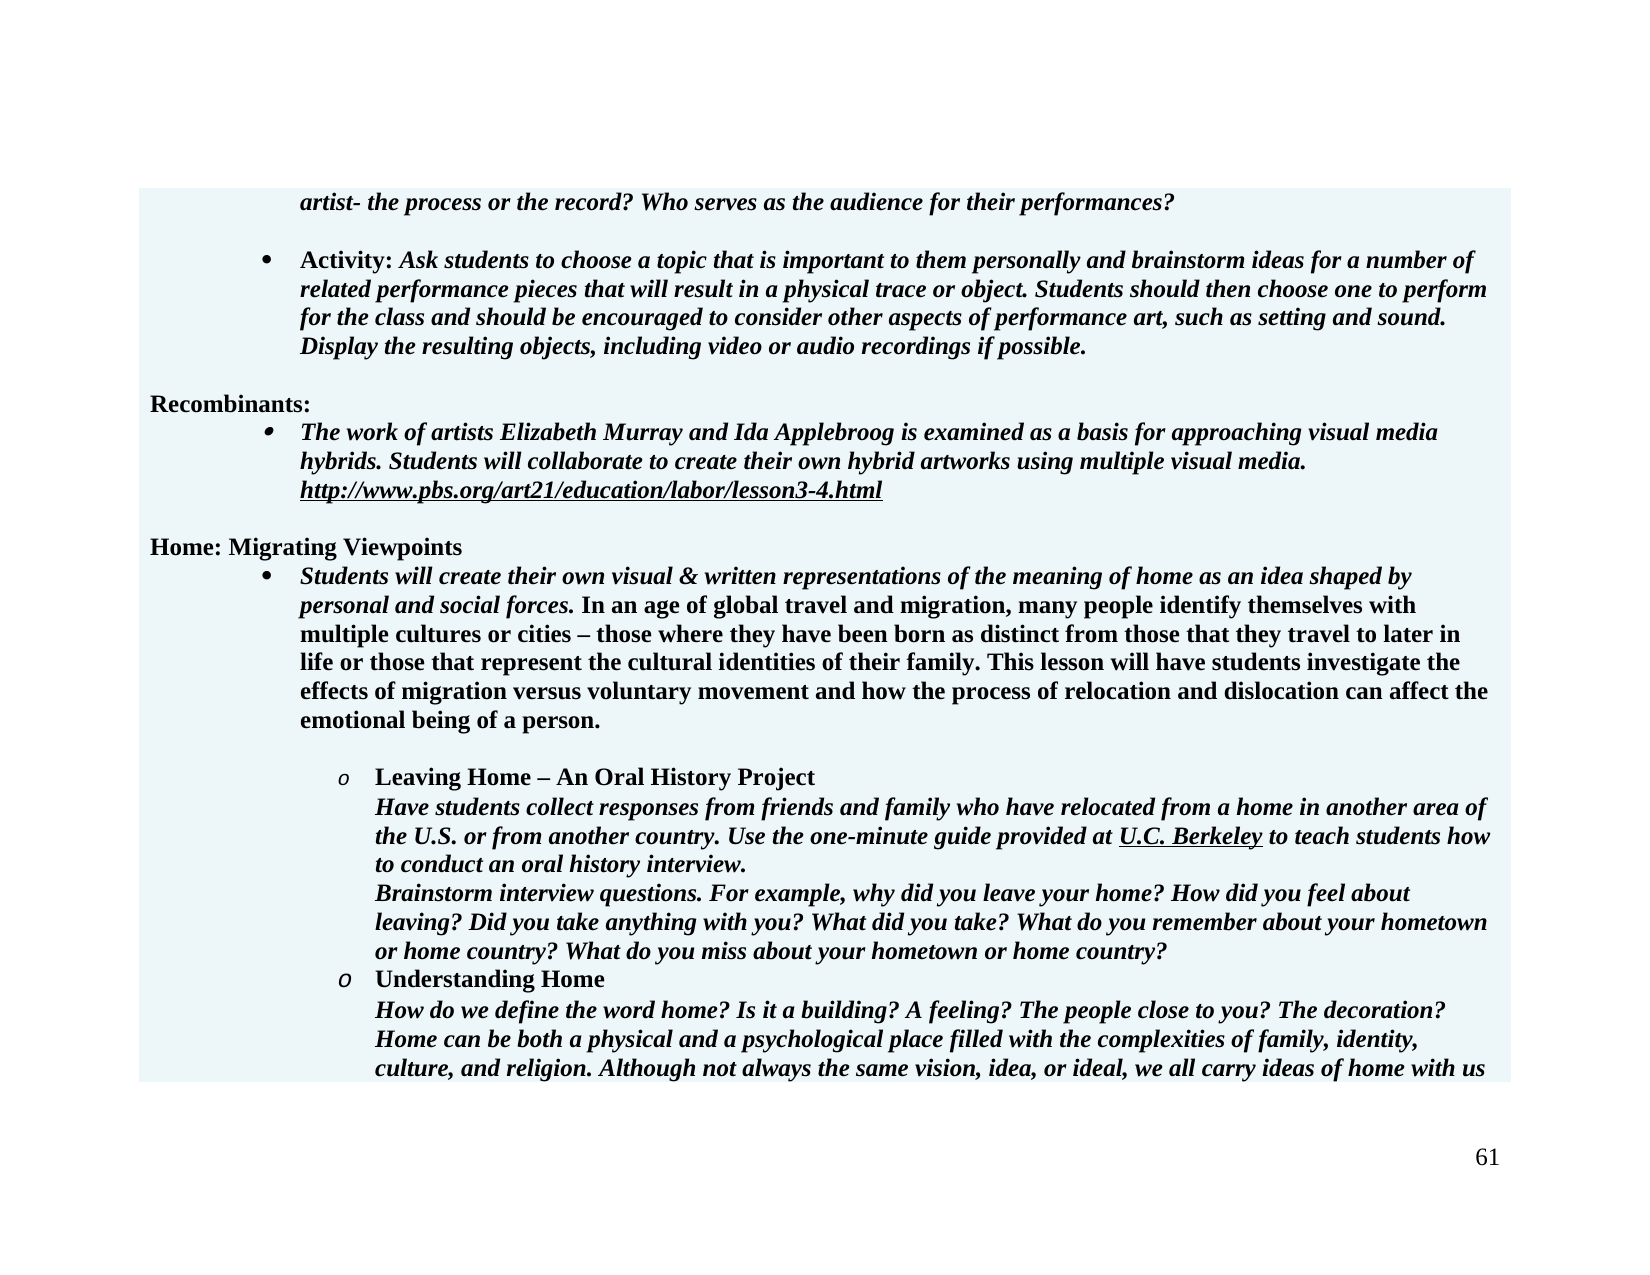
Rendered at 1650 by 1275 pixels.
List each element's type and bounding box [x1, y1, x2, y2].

table_cell [139, 188, 1511, 1082]
